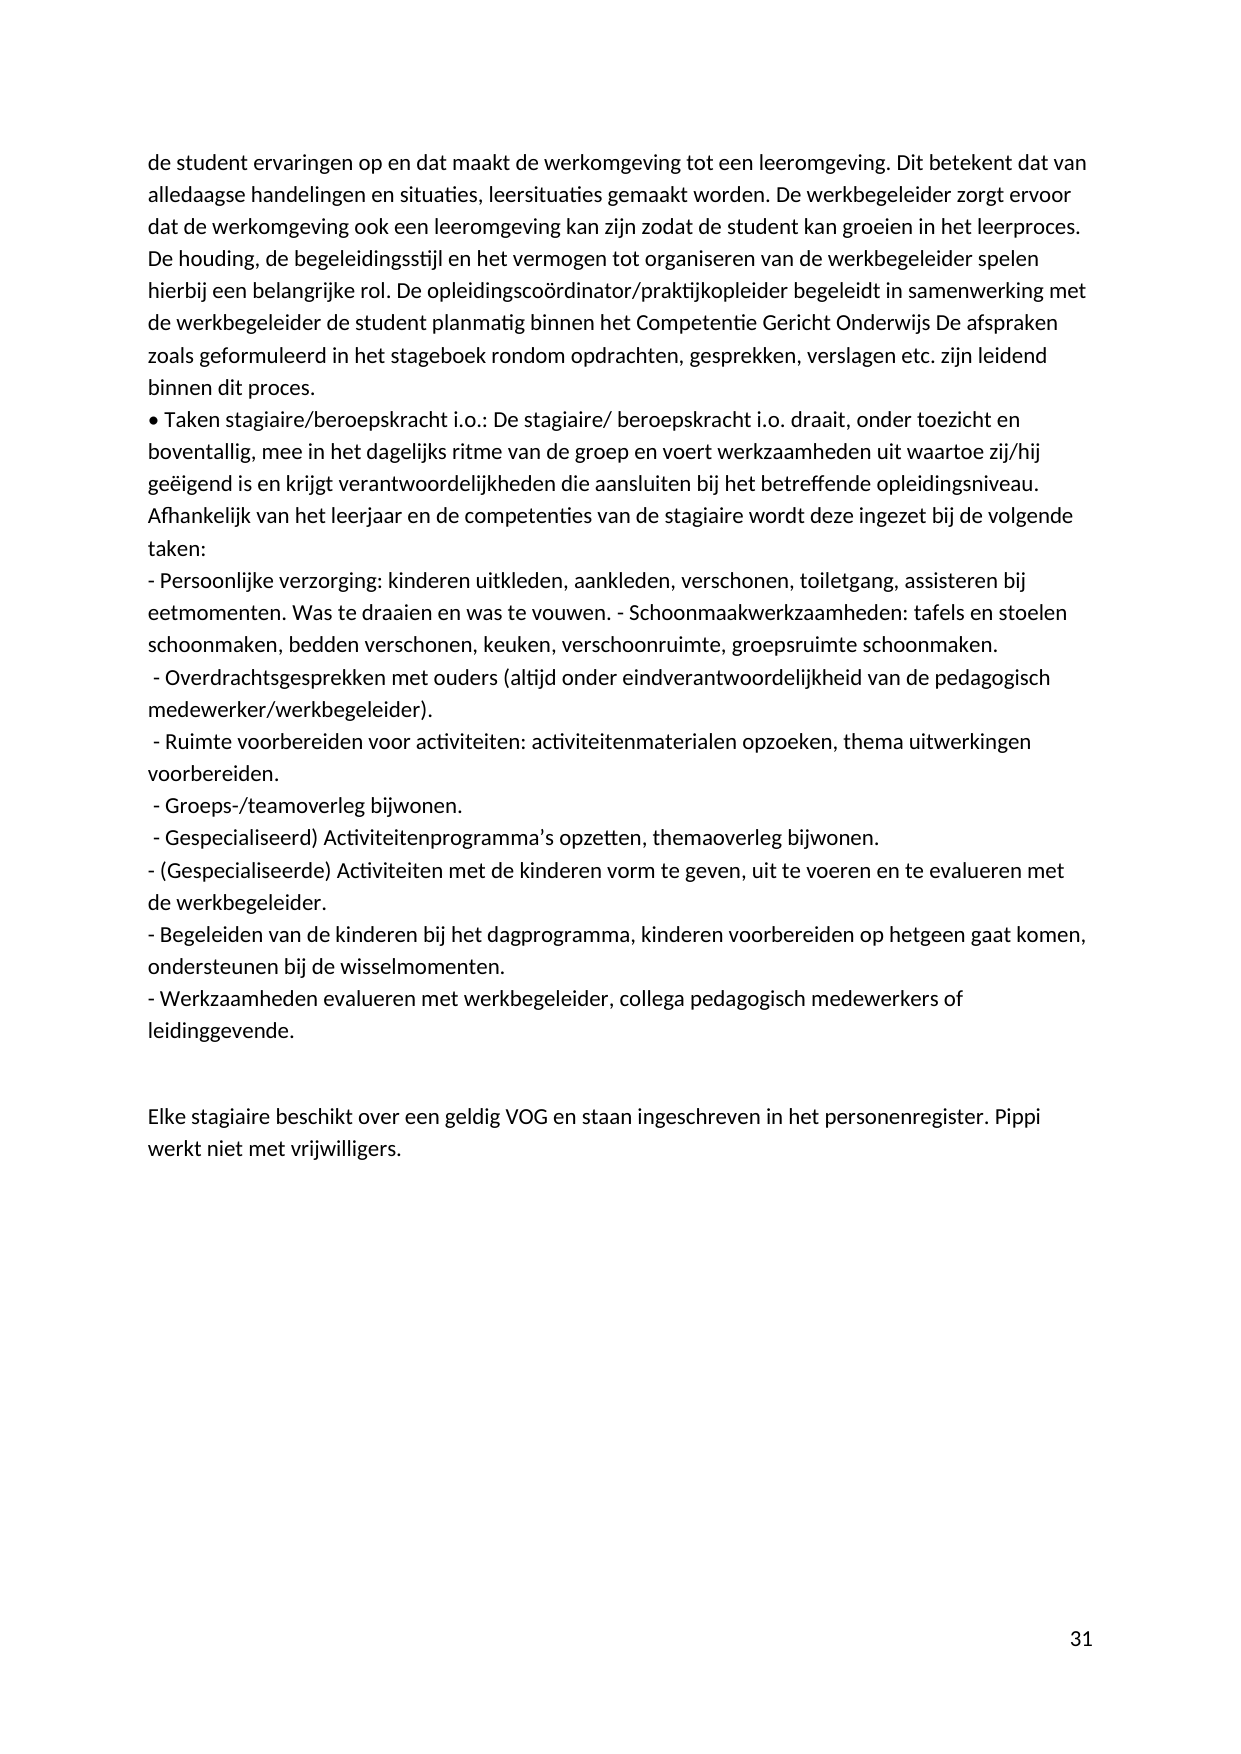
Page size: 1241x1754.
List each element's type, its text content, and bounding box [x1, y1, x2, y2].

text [148, 148, 1093, 1077]
text Elke stagiaire beschikt over een geldig VOG en staan ingeschreven in het personenregister. Pippi werkt niet met vrijwilligers. [148, 1102, 1093, 1162]
